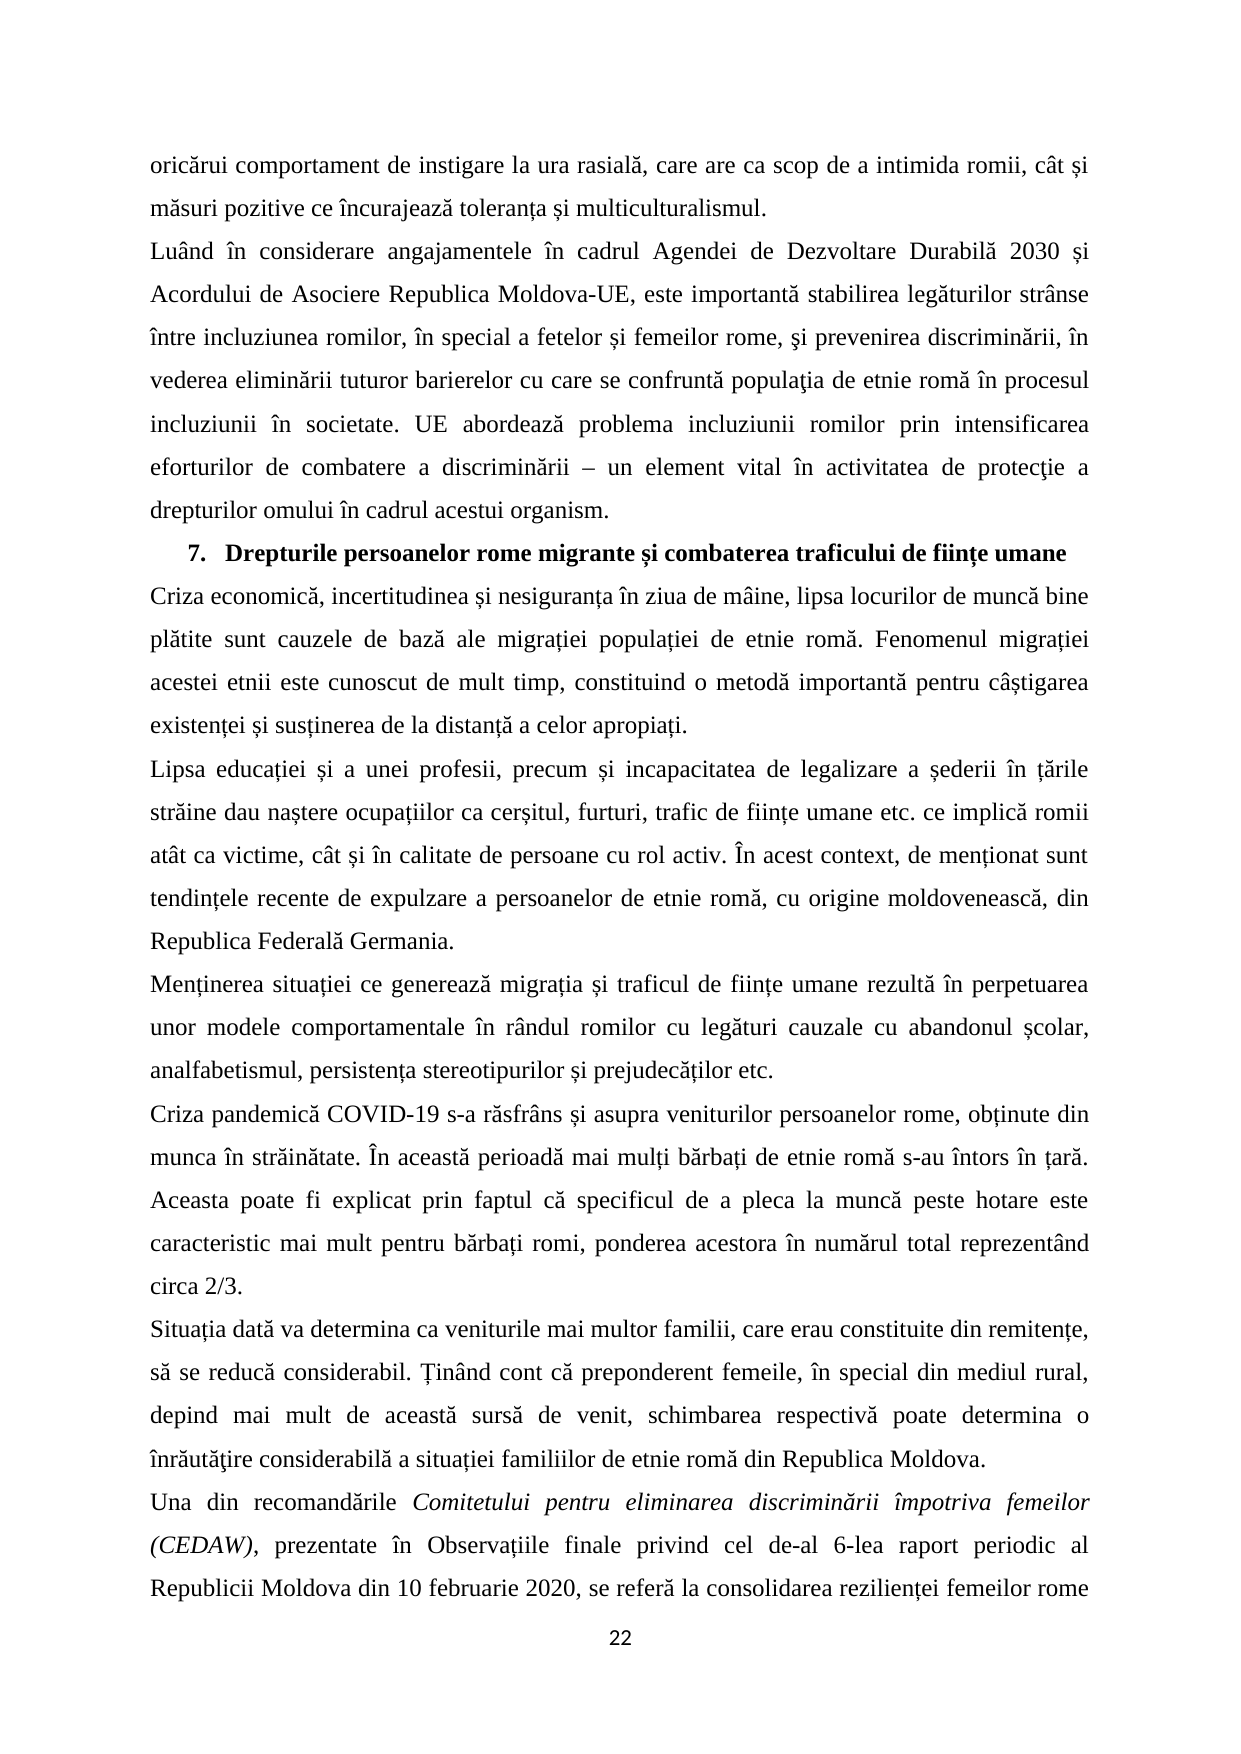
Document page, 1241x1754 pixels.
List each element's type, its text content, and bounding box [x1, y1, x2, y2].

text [150, 150, 1090, 222]
text Criza pandemică COVID-19 s-a răsfrâns și asupra veniturilor persoanelor rome, obținute din munca în străinătate. În această perioadă mai mulți bărbați de etnie romă s-au întors în țară. Aceasta poate fi explicat prin faptul că specificul de a pleca la muncă peste hotare este caracteristic mai mult pentru bărbați romi, ponderea acestora în numărul total reprezentând circa 2/3. [150, 1099, 1090, 1300]
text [150, 1487, 1090, 1602]
text Luând în considerare angajamentele în cadrul Agendei de Dezvoltare Durabilă 2030 și Acordului de Asociere Republica Moldova-UE, este importantă stabilirea legăturilor strânse între incluziunea romilor, în special a fetelor și femeilor rome, şi prevenirea discriminării, în vederea eliminării tuturor barierelor cu care se confruntă populaţia de etnie romă în procesul incluziunii în societate. UE abordează problema incluziunii romilor prin intensificarea eforturilor de combatere a discriminării – un element vital în activitatea de protecţie a drepturilor omului în cadrul acestui organism. [150, 236, 1090, 524]
text Menținerea situației ce generează migrația și traficul de ființe umane rezultă în perpetuarea unor modele comportamentale în rândul romilor cu legături cauzale cu abandonul școlar, analfabetismul, persistența stereotipurilor și prejudecăților etc. [150, 969, 1090, 1084]
text Criza economică, incertitudinea și nesiguranța în ziua de mâine, lipsa locurilor de muncă bine plătite sunt cauzele de bază ale migrației populației de etnie romă. Fenomenul migrației acestei etnii este cunoscut de mult timp, constituind o metodă importantă pentru câștigarea existenței și susținerea de la distanță a celor apropiați. [150, 581, 1090, 739]
text Situația dată va determina ca veniturile mai multor familii, care erau constituite din remitențe, să se reducă considerabil. Ținând cont că preponderent femeile, în special din mediul rural, depind mai mult de această sursă de venit, schimbarea respectivă poate determina o înrăutăţire considerabilă a situației familiilor de etnie romă din Republica Moldova. [150, 1314, 1090, 1472]
list Drepturile persoanelor rome migrante și combaterea traficului de ființe umane [187, 538, 1090, 567]
text Lipsa educației și a unei profesii, precum și incapacitatea de legalizare a șederii în țările străine dau naștere ocupațiilor ca cerșitul, furturi, trafic de ființe umane etc. ce implică romii atât ca victime, cât și în calitate de persoane cu rol activ. În acest context, de menționat sunt tendințele recente de expulzare a persoanelor de etnie romă, cu origine moldovenească, din Republica Federală Germania. [150, 754, 1090, 955]
